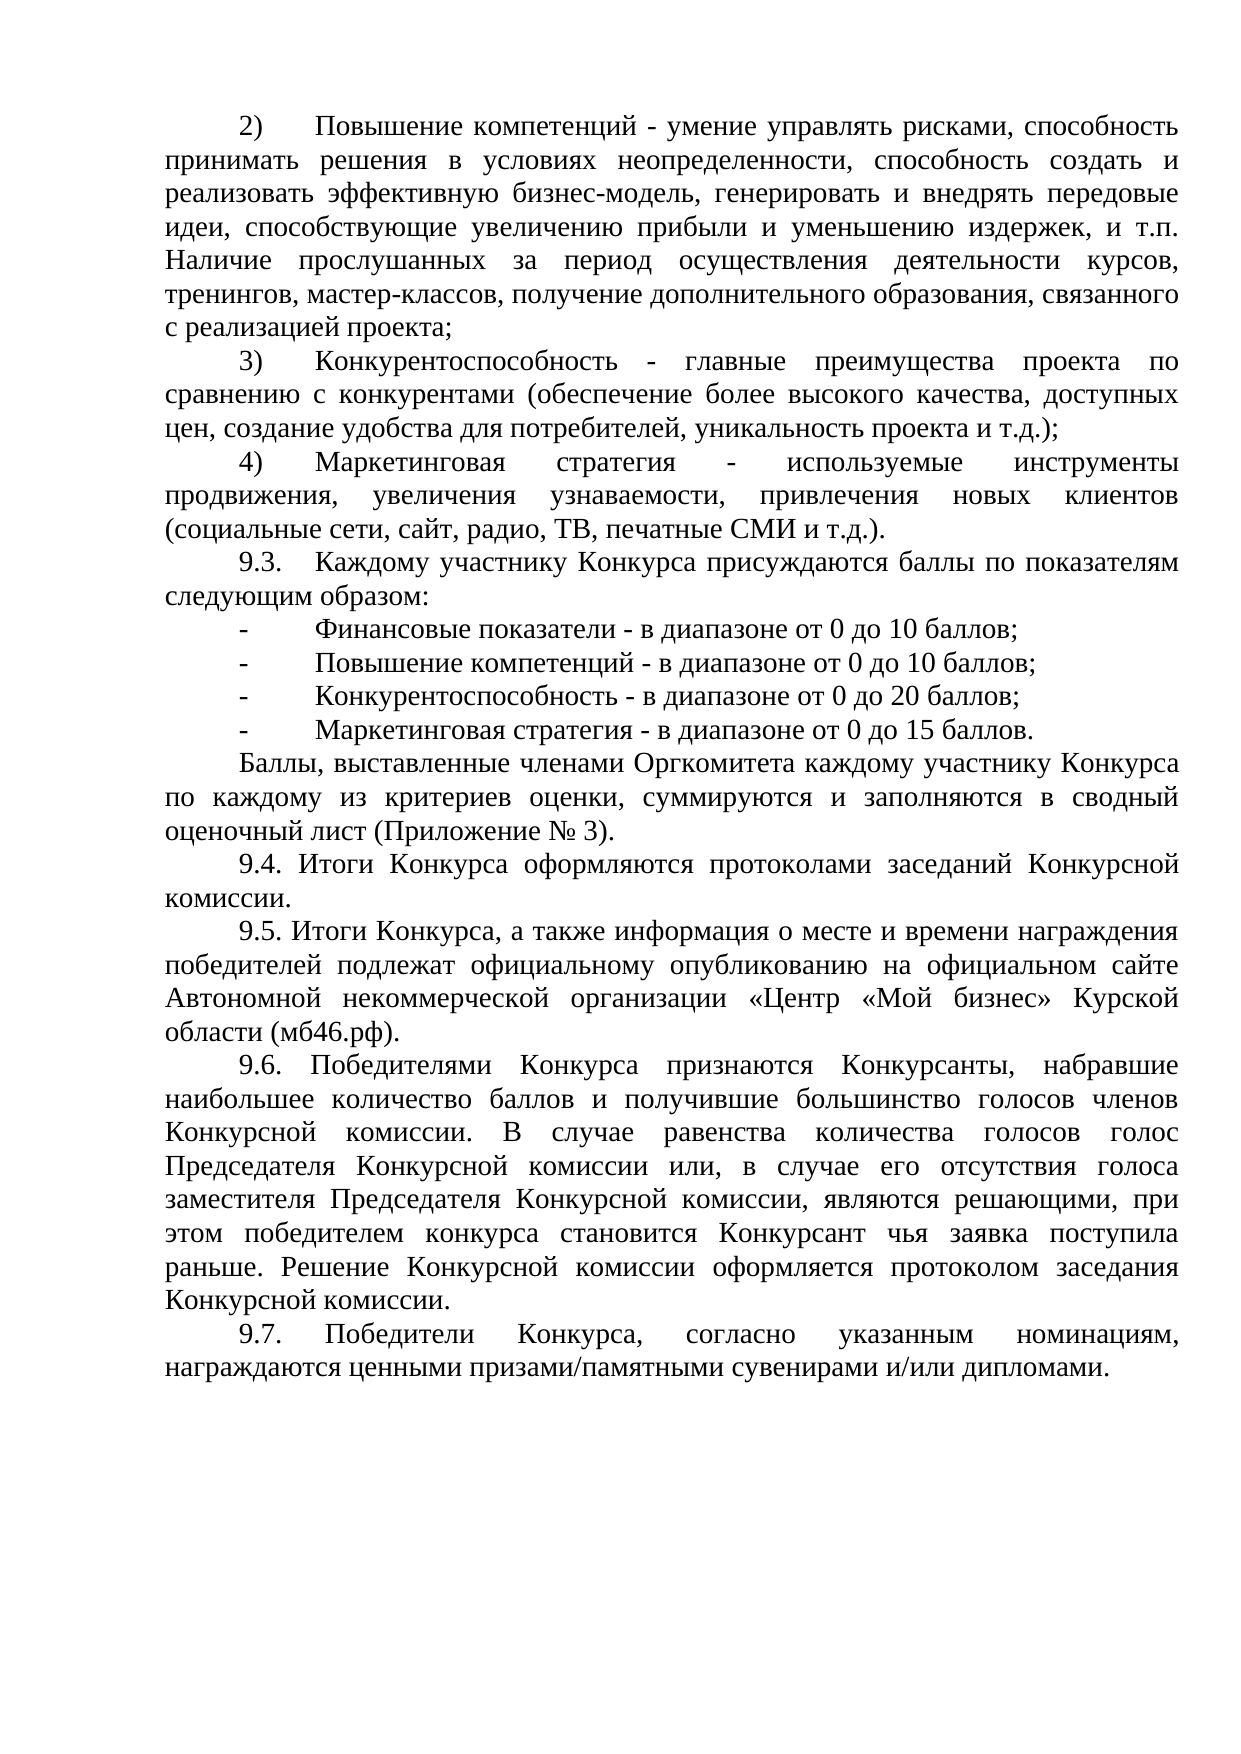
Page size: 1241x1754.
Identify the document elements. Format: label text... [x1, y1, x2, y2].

text 9.6. Победителями Конкурса признаются Конкурсанты, набравшие наибольшее количество баллов и получившие большинство голосов членов Конкурсной комиссии. В случае равенства количества голосов голос Председателя Конкурсной комиссии или, в случае его отсутствия голоса заместителя Председателя Конкурсной комиссии, являются решающими, при этом победителем конкурса становится Конкурсант чья заявка поступила раньше. Решение Конкурсной комиссии оформляется протоколом заседания Конкурсной комиссии. [164, 1047, 1180, 1316]
text 4) Маркетинговая стратегия - используемые инструменты продвижения, увеличения узнаваемости, привлечения новых клиентов (социальные сети, сайт, радио, ТВ, печатные СМИ и т.д.). [164, 444, 1180, 544]
text - Маркетинговая стратегия - в диапазоне от 0 до 15 баллов. [164, 712, 1180, 746]
text 9.4. Итоги Конкурса оформляются протоколами заседаний Конкурсной комиссии. [164, 846, 1180, 913]
text 9.5. Итоги Конкурса, а также информация о месте и времени награждения победителей подлежат официальному опубликованию на официальном сайте Автономной некоммерческой организации «Центр «Мой бизнес» Курской области (мб46.рф). [164, 913, 1180, 1047]
text 3) Конкурентоспособность - главные преимущества проекта по сравнению с конкурентами (обеспечение более высокого качества, доступных цен, создание удобства для потребителей, уникальность проекта и т.д.); [164, 343, 1180, 444]
text Баллы, выставленные членами Оргкомитета каждому участнику Конкурса по каждому из критериев оценки, суммируются и заполняются в сводный оценочный лист (Приложение № 3). [164, 746, 1180, 846]
text - Конкурентоспособность - в диапазоне от 0 до 20 баллов; [164, 678, 1180, 712]
text - Повышение компетенций - в диапазоне от 0 до 10 баллов; [164, 645, 1180, 678]
text 9.7. Победители Конкурса, согласно указанным номинациям, награждаются ценными призами/памятными сувенирами и/или дипломами. [164, 1316, 1180, 1383]
text - Финансовые показатели - в диапазоне от 0 до 10 баллов; [164, 611, 1180, 645]
text 9.3. Каждому участнику Конкурса присуждаются баллы по показателям следующим образом: [164, 544, 1180, 611]
text 2) Повышение компетенций - умение управлять рисками, способность принимать решения в условиях неопределенности, способность создать и реализовать эффективную бизнес-модель, генерировать и внедрять передовые идеи, способствующие увеличению прибыли и уменьшению издержек, и т.п. Наличие прослушанных за период осуществления деятельности курсов, тренингов, мастер-классов, получение дополнительного образования, связанного с реализацией проекта; [164, 108, 1180, 343]
